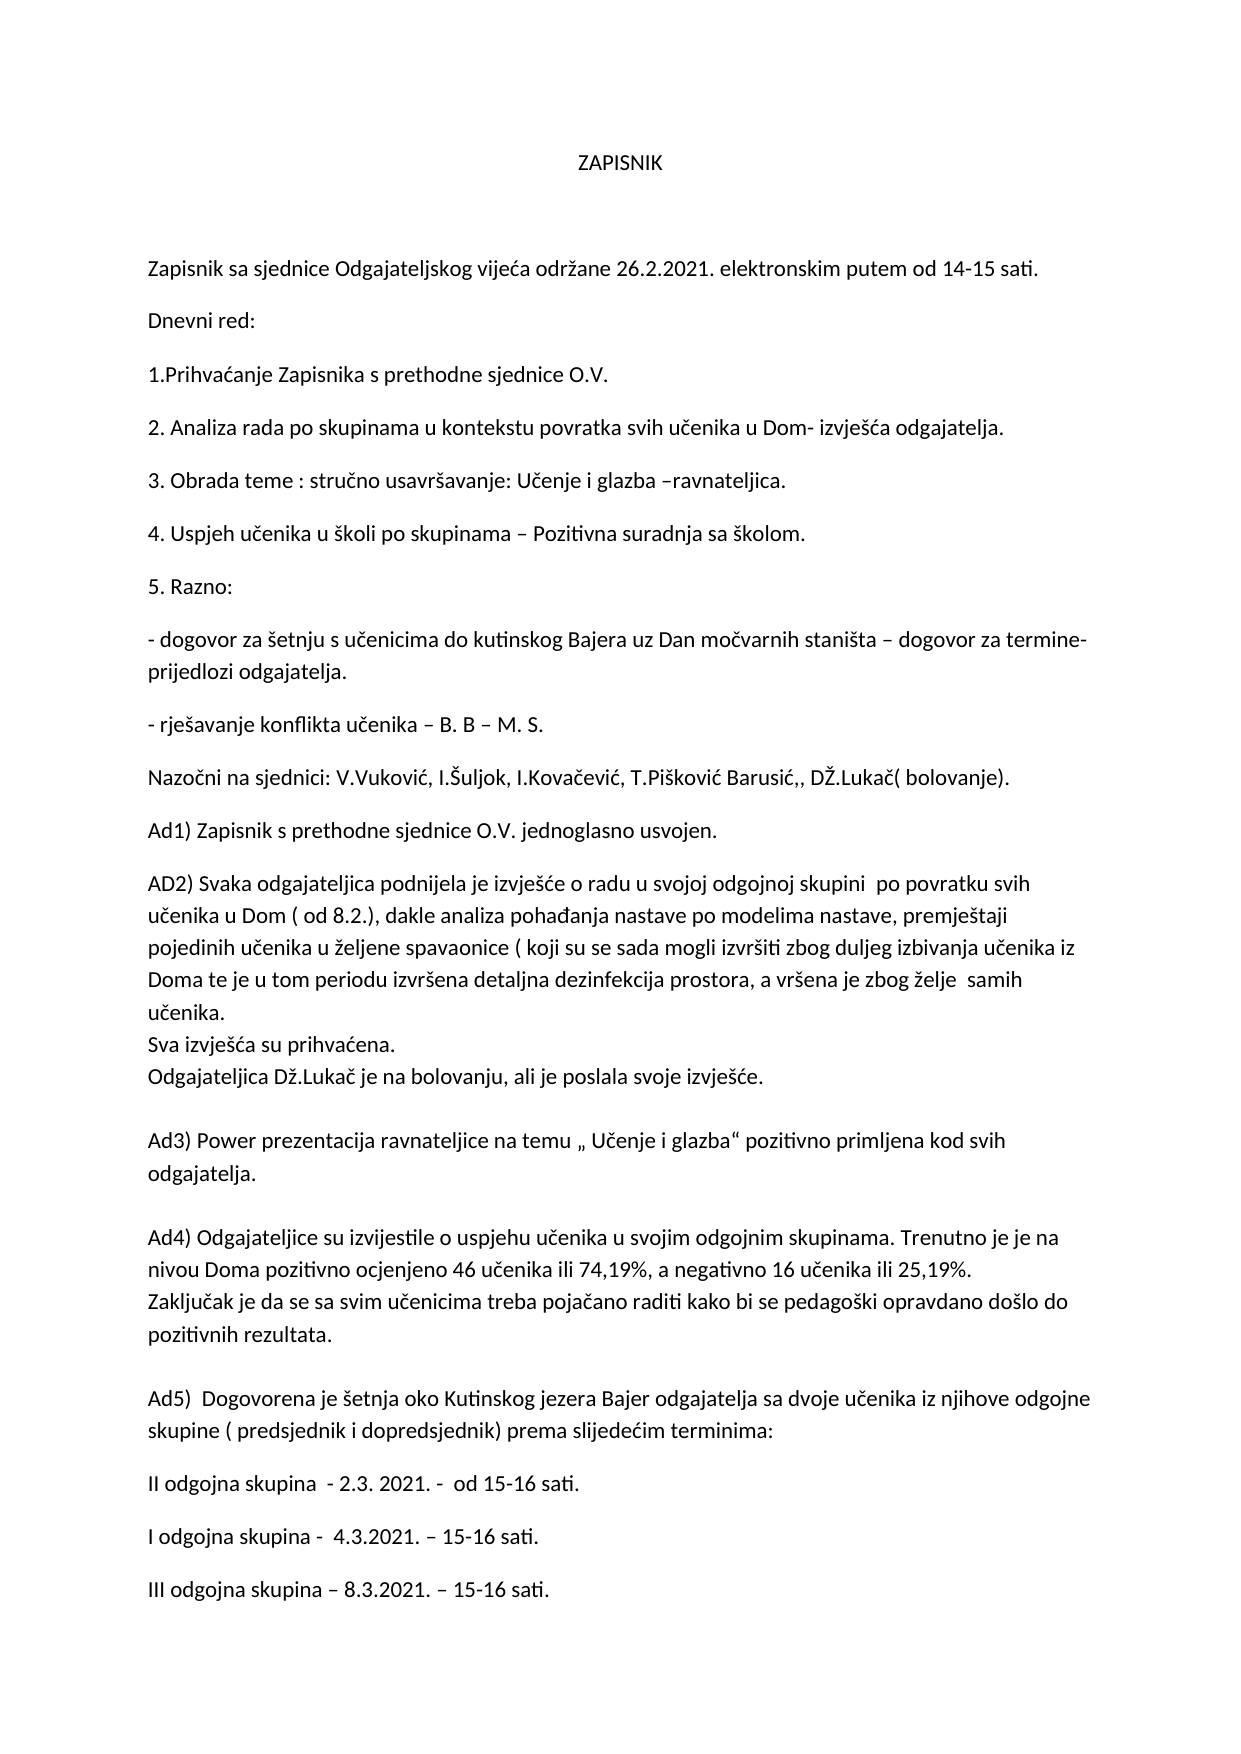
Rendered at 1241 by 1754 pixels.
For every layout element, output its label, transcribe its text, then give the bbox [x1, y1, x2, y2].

text 2. Analiza rada po skupinama u kontekstu povratka svih učenika u Dom- izvješća odgajatelja. [148, 413, 1093, 441]
text II odgojna skupina - 2.3. 2021. - od 15-16 sati. [148, 1469, 1093, 1497]
text Ad4) Odgajateljice su izvijestile o uspjehu učenika u svojim odgojnim skupinama. Trenutno je je na nivou Doma pozitivno ocjenjeno 46 učenika ili 74,19%, a negativno 16 učenika ili 25,19%. [148, 1223, 1093, 1283]
text Ad5) Dogovorena je šetnja oko Kutinskog jezera Bajer odgajatelja sa dvoje učenika iz njihove odgojne skupine ( predsjednik i dopredsjednik) prema slijedećim terminima: [148, 1384, 1093, 1444]
text III odgojna skupina – 8.3.2021. – 15-16 sati. [148, 1575, 1093, 1603]
text - dogovor za šetnju s učenicima do kutinskog Bajera uz Dan močvarnih staništa – dogovor za termine- prijedlozi odgajatelja. [148, 625, 1093, 685]
text - rješavanje konflikta učenika – B. B – M. S. [148, 710, 1093, 738]
text Odgajateljica Dž.Lukač je na bolovanju, ali je poslala svoje izvješće. [148, 1062, 1093, 1090]
text Dnevni red: [148, 307, 1093, 335]
text Zapisnik sa sjednice Odgajateljskog vijeća održane 26.2.2021. elektronskim putem od 14-15 sati. [148, 254, 1093, 282]
text Ad1) Zapisnik s prethodne sjednice O.V. jednoglasno usvojen. [148, 816, 1093, 844]
text Zaključak je da se sa svim učenicima treba pojačano raditi kako bi se pedagoški opravdano došlo do pozitivnih rezultata. [148, 1287, 1093, 1348]
text 1.Prihvaćanje Zapisnika s prethodne sjednice O.V. [148, 360, 1093, 388]
text Nazočni na sjednici: V.Vuković, I.Šuljok, I.Kovačević, T.Pišković Barusić,, DŽ.Lukač( bolovanje). [148, 763, 1093, 791]
text 3. Obrada teme : stručno usavršavanje: Učenje i glazba –ravnateljica. [148, 466, 1093, 494]
text 5. Razno: [148, 572, 1093, 600]
text I odgojna skupina - 4.3.2021. – 15-16 sati. [148, 1522, 1093, 1550]
text ZAPISNIK [148, 148, 1093, 176]
text Ad3) Power prezentacija ravnateljice na temu „ Učenje i glazba“ pozitivno primljena kod svih odgajatelja. [148, 1127, 1093, 1187]
text 4. Uspjeh učenika u školi po skupinama – Pozitivna suradnja sa školom. [148, 519, 1093, 547]
text AD2) Svaka odgajateljica podnijela je izvješće o radu u svojoj odgojnoj skupini po povratku svih učenika u Dom ( od 8.2.), dakle analiza pohađanja nastave po modelima nastave, premještaji pojedinih učenika u željene spavaonice ( koji su se sada mogli izvršiti zbog duljeg izbivanja učenika iz Doma te je u tom periodu izvršena detaljna dezinfekcija prostora, a vršena je zbog želje samih učenika. [148, 869, 1093, 1026]
text Sva izvješća su prihvaćena. [148, 1030, 1093, 1058]
